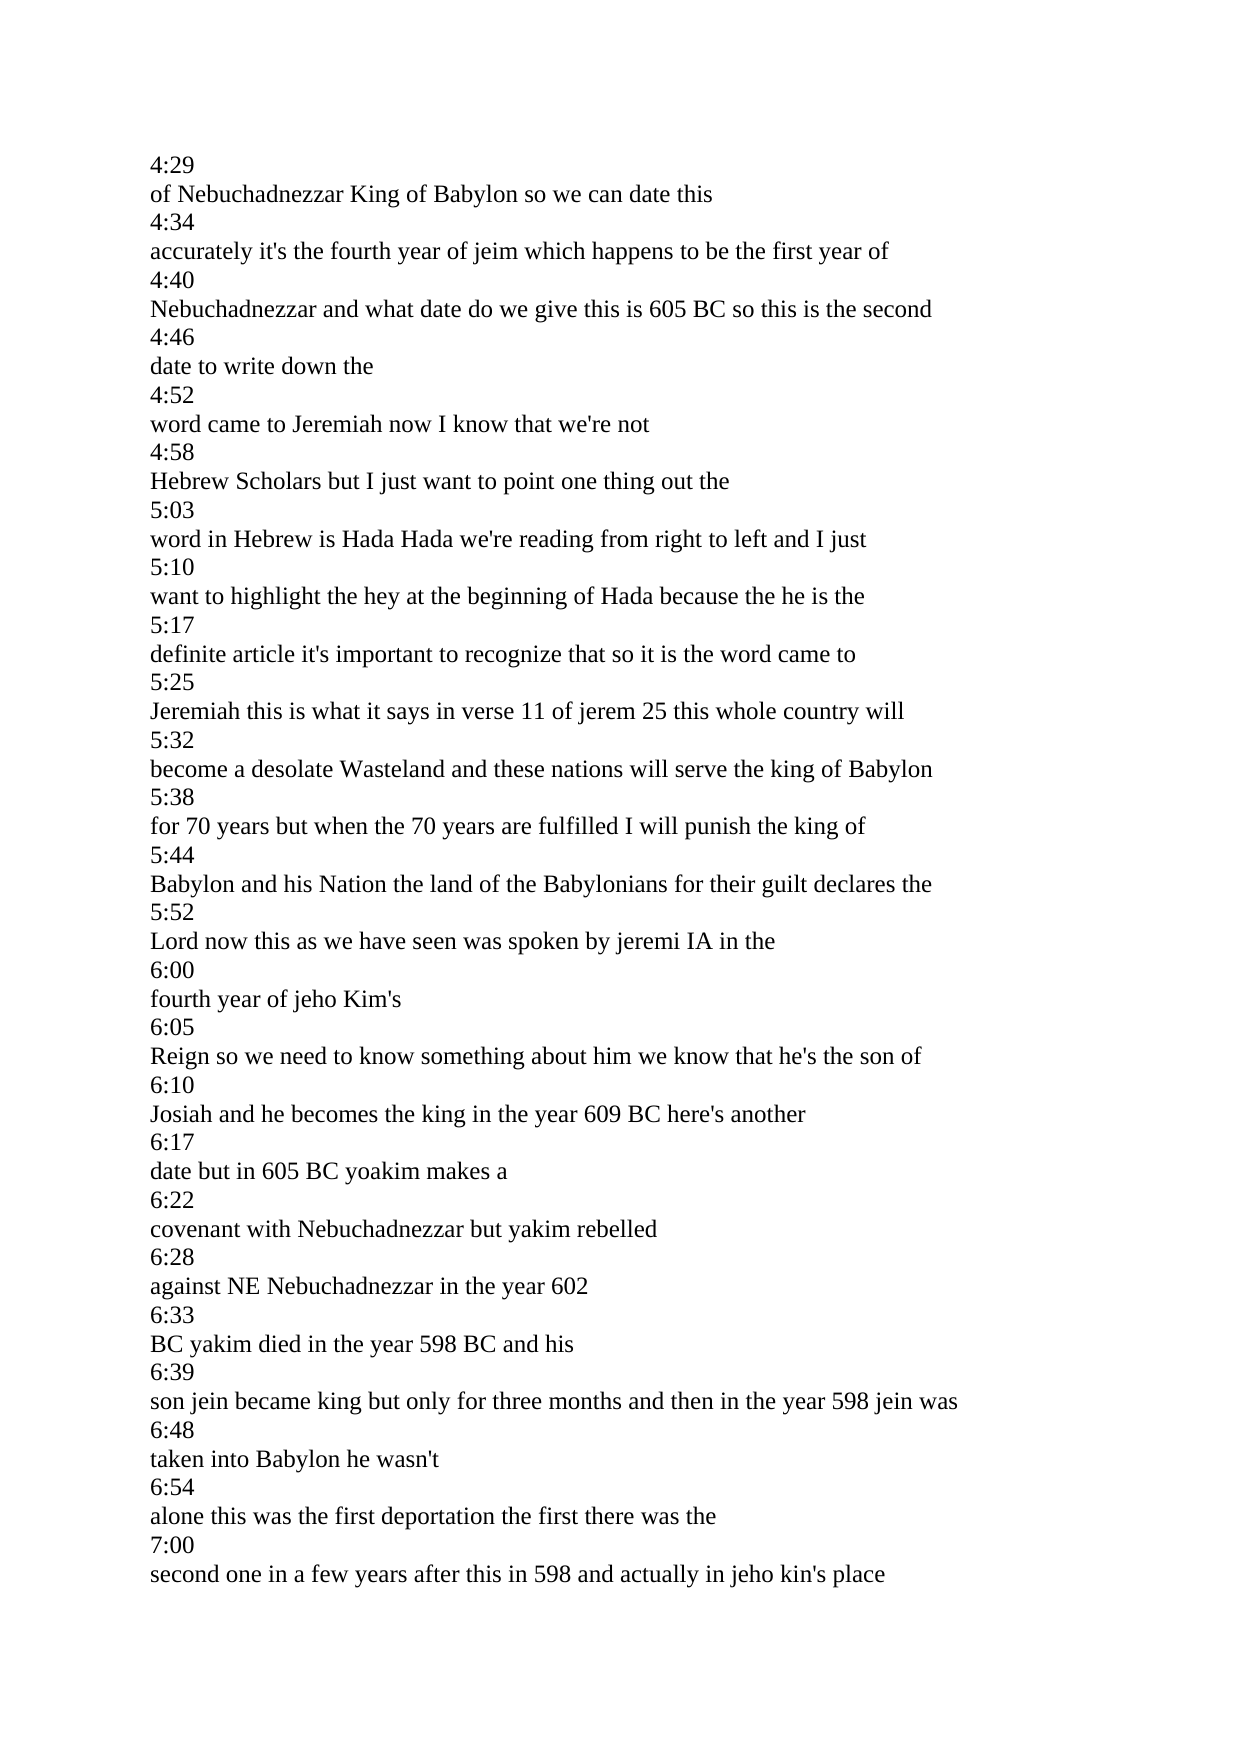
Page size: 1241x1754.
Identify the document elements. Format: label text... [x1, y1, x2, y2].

text BC yakim died in the year 598 BC and his [150, 1329, 1090, 1357]
text word in Hebrew is Hada Hada we're reading from right to left and I just [150, 524, 1090, 552]
text 5:32 [150, 725, 1090, 754]
text 5:03 [150, 495, 1090, 524]
text word came to Jeremiah now I know that we're not [150, 409, 1090, 437]
text 5:44 [150, 840, 1090, 869]
text definite article it's important to recognize that so it is the word came to [150, 639, 1090, 667]
text 5:38 [150, 782, 1090, 811]
text 6:28 [150, 1242, 1090, 1271]
text second one in a few years after this in 598 and actually in jeho kin's place [150, 1559, 1090, 1587]
text covenant with Nebuchadnezzar but yakim rebelled [150, 1214, 1090, 1242]
text 7:00 [150, 1530, 1090, 1559]
text date to write down the [150, 351, 1090, 380]
text 5:52 [150, 897, 1090, 926]
text accurately it's the fourth year of jeim which happens to be the first year of [150, 236, 1090, 265]
text son jein became king but only for three months and then in the year 598 jein was [150, 1386, 1090, 1415]
text 4:58 [150, 437, 1090, 466]
text 4:29 [150, 150, 1090, 179]
text want to highlight the hey at the beginning of Hada because the he is the [150, 581, 1090, 610]
text alone this was the first deportation the first there was the [150, 1501, 1090, 1530]
text 4:46 [150, 322, 1090, 351]
text 4:52 [150, 380, 1090, 409]
text 6:39 [150, 1357, 1090, 1386]
text taken into Babylon he wasn't [150, 1444, 1090, 1472]
text 5:17 [150, 610, 1090, 639]
text Lord now this as we have seen was spoken by jeremi IA in the [150, 926, 1090, 955]
text 6:17 [150, 1127, 1090, 1156]
text 6:48 [150, 1415, 1090, 1444]
text Nebuchadnezzar and what date do we give this is 605 BC so this is the second [150, 294, 1090, 322]
text Josiah and he becomes the king in the year 609 BC here's another [150, 1099, 1090, 1127]
text 5:10 [150, 552, 1090, 581]
text 6:22 [150, 1185, 1090, 1214]
text Jeremiah this is what it says in verse 11 of jerem 25 this whole country will [150, 696, 1090, 725]
text Reign so we need to know something about him we know that he's the son of [150, 1041, 1090, 1070]
text Hebrew Scholars but I just want to point one thing out the [150, 466, 1090, 495]
text become a desolate Wasteland and these nations will serve the king of Babylon [150, 754, 1090, 782]
text of Nebuchadnezzar King of Babylon so we can date this [150, 179, 1090, 207]
text 4:40 [150, 265, 1090, 294]
text Babylon and his Nation the land of the Babylonians for their guilt declares the [150, 869, 1090, 897]
text for 70 years but when the 70 years are fulfilled I will punish the king of [150, 811, 1090, 840]
text 6:54 [150, 1472, 1090, 1501]
text 6:33 [150, 1300, 1090, 1329]
text 4:34 [150, 207, 1090, 236]
text 6:10 [150, 1070, 1090, 1099]
text against NE Nebuchadnezzar in the year 602 [150, 1271, 1090, 1300]
text 6:00 [150, 955, 1090, 984]
text fourth year of jeho Kim's [150, 984, 1090, 1012]
text date but in 605 BC yoakim makes a [150, 1156, 1090, 1185]
text 6:05 [150, 1012, 1090, 1041]
text 5:25 [150, 667, 1090, 696]
